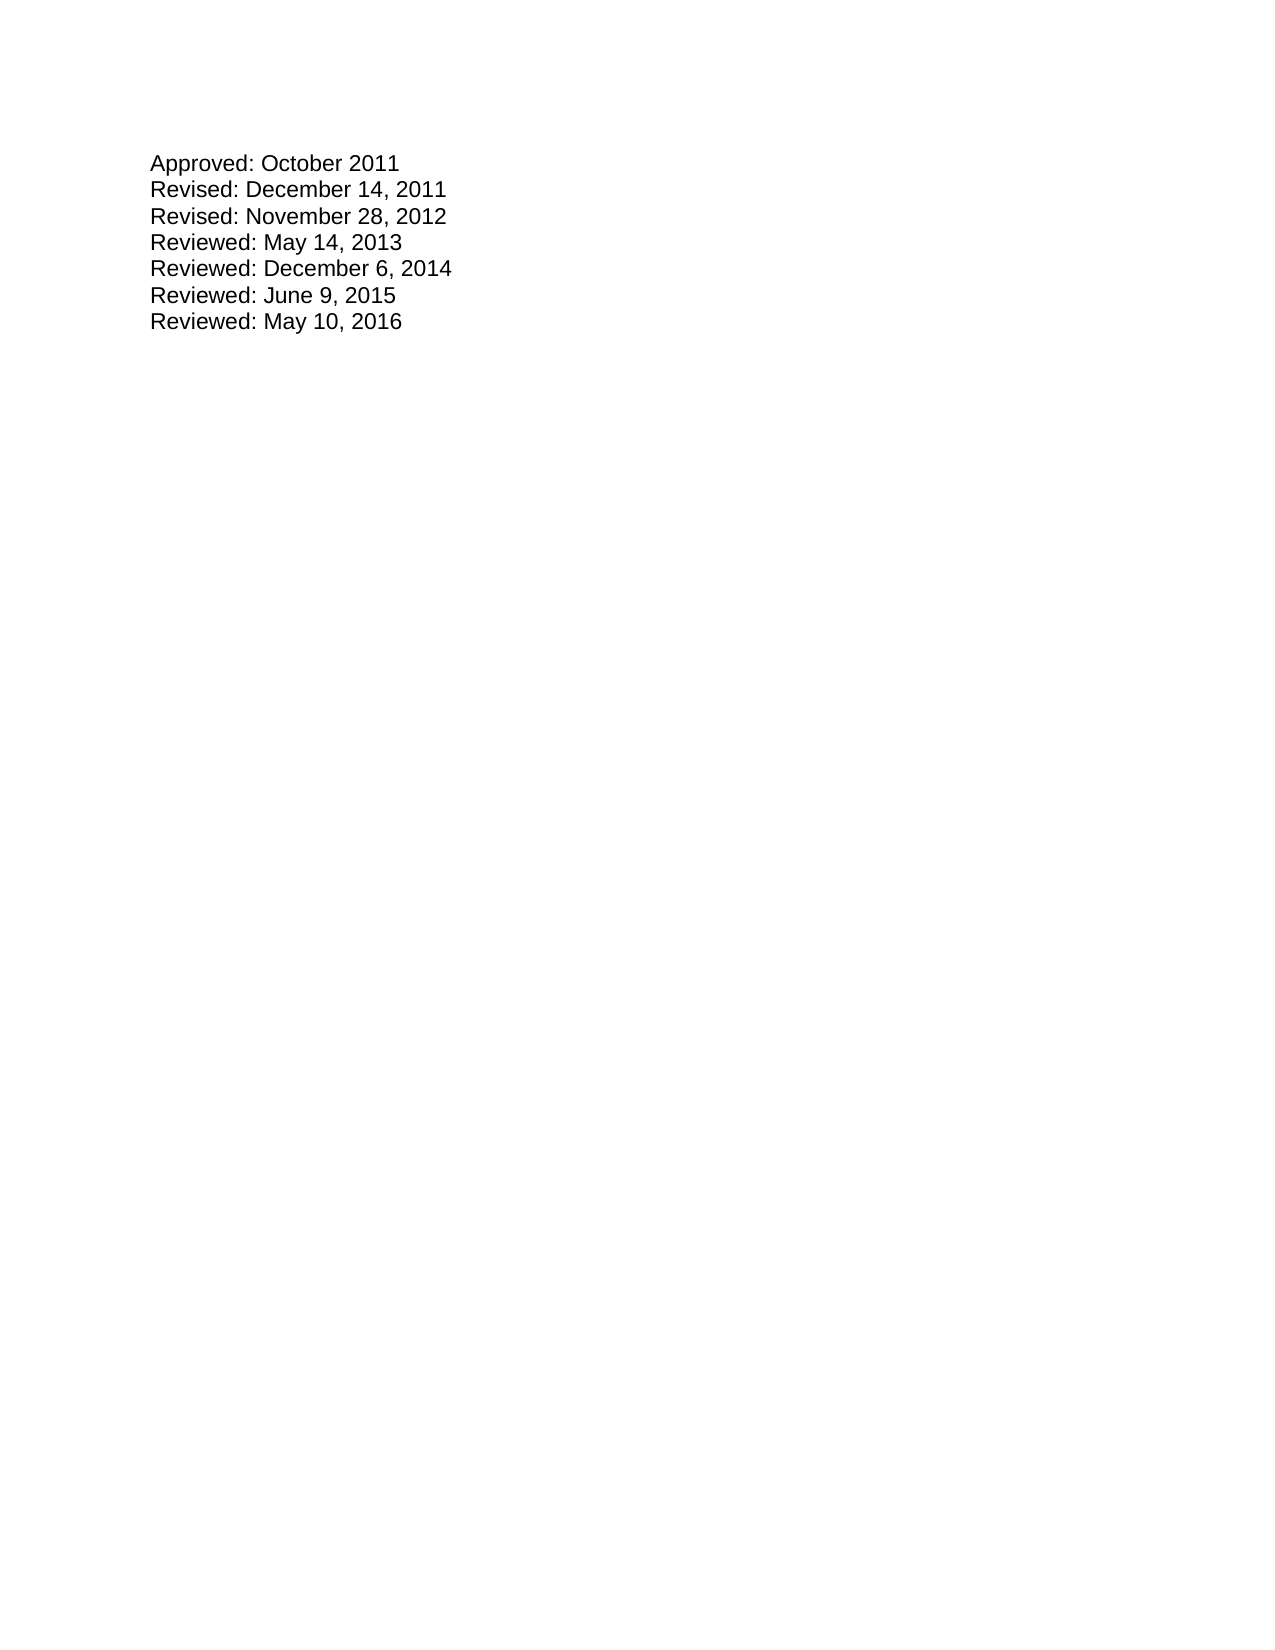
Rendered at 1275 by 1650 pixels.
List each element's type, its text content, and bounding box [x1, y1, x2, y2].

text Revised: December 14, 2011 [150, 176, 1125, 203]
text Reviewed: December 6, 2014 [150, 255, 1125, 282]
text Approved: October 2011 [150, 150, 1125, 176]
text Reviewed: June 9, 2015 [150, 282, 1125, 308]
text Revised: November 28, 2012 [150, 203, 1125, 229]
text Reviewed: May 14, 2013 [150, 229, 1125, 255]
text Reviewed: May 10, 2016 [150, 308, 1125, 334]
